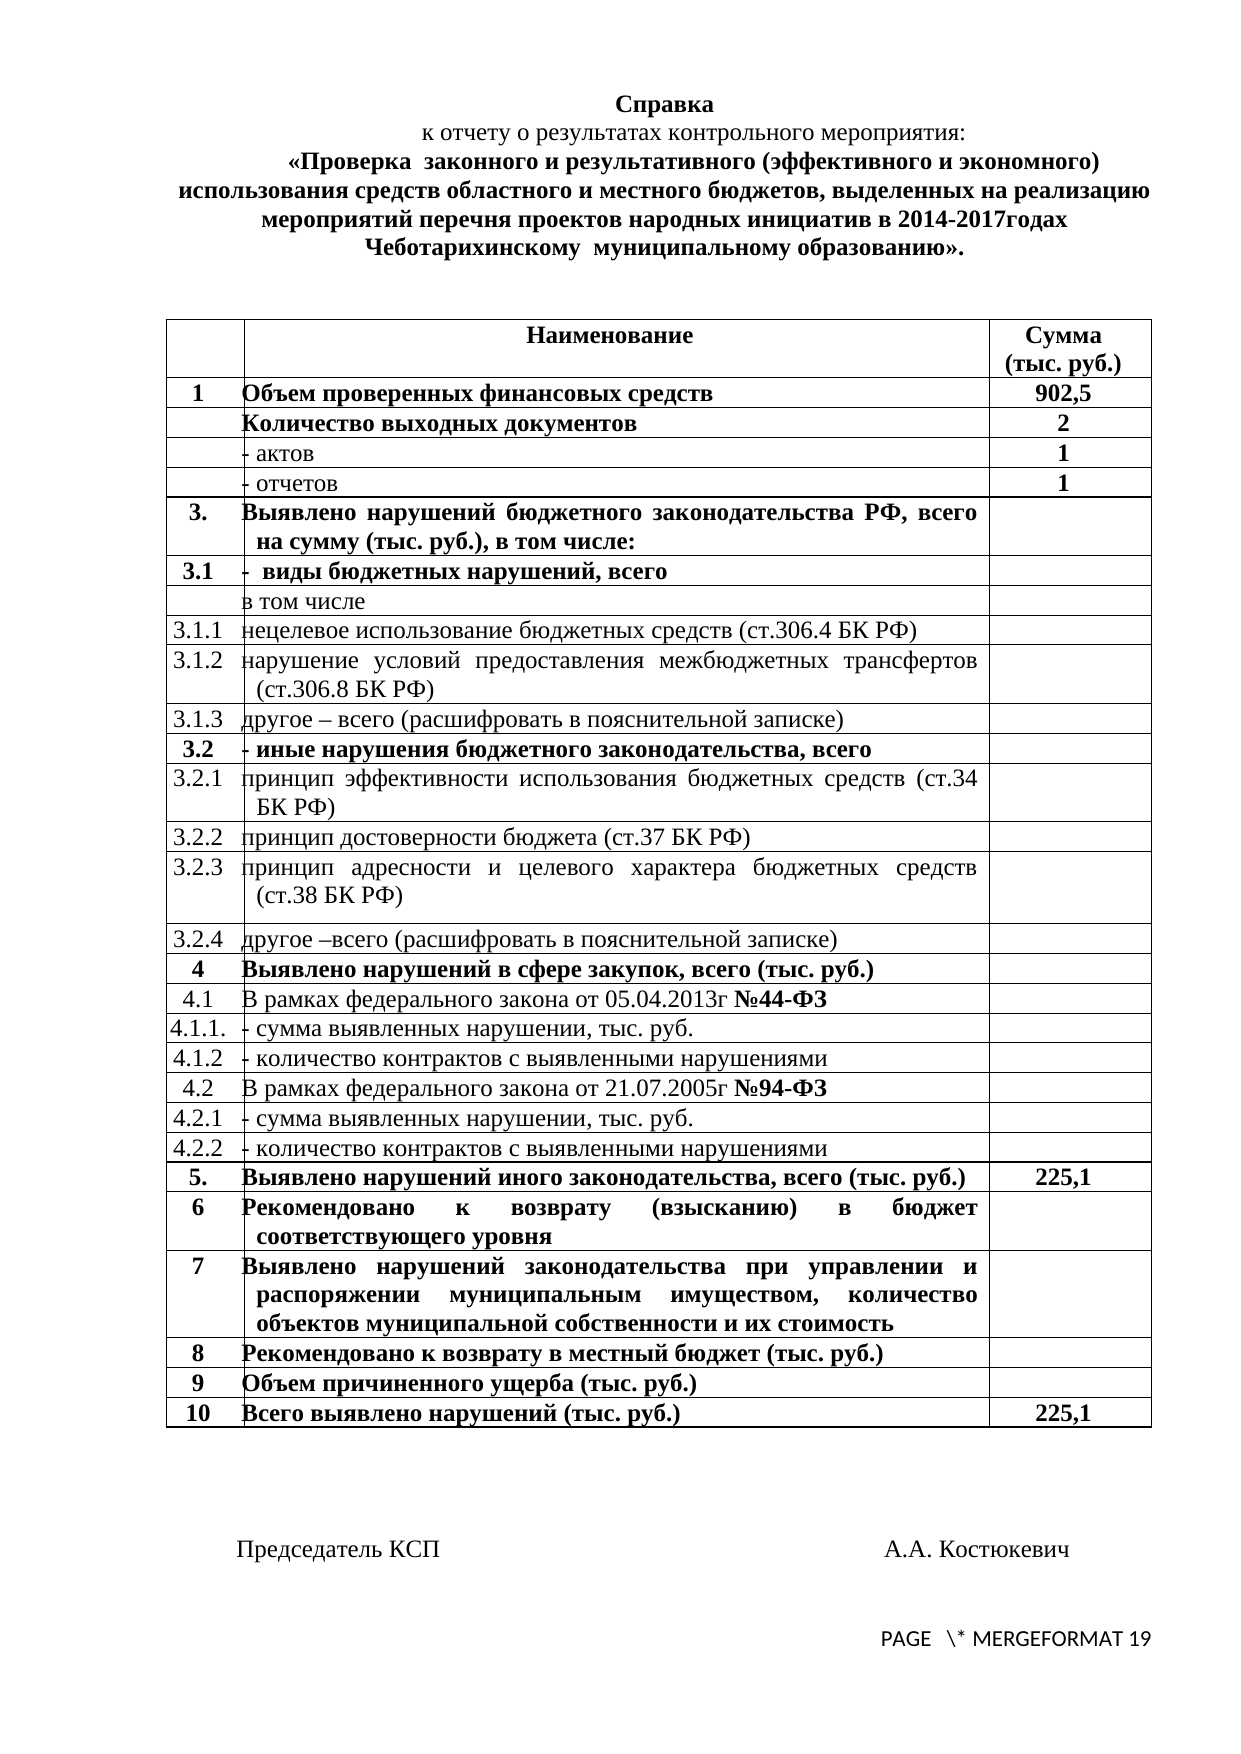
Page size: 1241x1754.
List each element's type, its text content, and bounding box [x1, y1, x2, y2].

table_cell [990, 498, 1151, 555]
table_cell - виды бюджетных нарушений, всего [245, 556, 989, 585]
table_cell принцип адресности и целевого характера бюджетных средств (ст.38 БК РФ) [245, 852, 989, 923]
table_cell 8 [167, 1338, 244, 1367]
table_cell [990, 1103, 1151, 1132]
table_cell 7 [167, 1251, 244, 1337]
table_cell - актов [245, 438, 989, 467]
table_cell - сумма выявленных нарушении, тыс. руб. [245, 1014, 989, 1042]
table_cell 4 [167, 954, 244, 983]
table_cell [990, 1043, 1151, 1072]
table_cell Рекомендовано к возврату (взысканию) в бюджет соответствующего уровня [245, 1192, 989, 1250]
table_cell принцип достоверности бюджета (ст.37 БК РФ) [245, 822, 989, 851]
table_header Сумма (тыс. руб.) [990, 320, 1151, 377]
table_cell [990, 586, 1151, 614]
table_cell Выявлено нарушений в сфере закупок, всего (тыс. руб.) [245, 954, 989, 983]
table_cell 3.2.2 [167, 822, 244, 851]
text Председатель КСП А.А. Костюкевич [177, 1534, 1152, 1563]
table_header Наименование [245, 320, 989, 377]
table_cell [990, 1368, 1151, 1397]
table_cell Выявлено нарушений бюджетного законодательства РФ, всего на сумму (тыс. руб.), в том числе: [245, 498, 989, 555]
table_cell 4.2 [167, 1073, 244, 1102]
table_cell 3.2.1 [167, 764, 244, 821]
table_cell [990, 764, 1151, 821]
table_cell [990, 1133, 1151, 1161]
table_cell [990, 616, 1151, 644]
table_cell 3.1.2 [167, 645, 244, 703]
table_cell 4.2.2 [167, 1133, 244, 1161]
table_cell [990, 1338, 1151, 1367]
table_cell [990, 954, 1151, 983]
table_cell другое –всего (расшифровать в пояснительной записке) [245, 924, 989, 953]
text к отчету о результатах контрольного мероприятия: [177, 117, 1152, 146]
table_cell 4.1.2 [167, 1043, 244, 1072]
table_cell Выявлено нарушений законодательства при управлении и распоряжении муниципальным имуществом, количество объектов муниципальной собственности и их стоимость [245, 1251, 989, 1337]
table_cell - количество контрактов с выявленными нарушениями [245, 1133, 989, 1161]
table_cell 3. [167, 498, 244, 555]
table_cell 225,1 [990, 1163, 1151, 1191]
table_cell [990, 556, 1151, 585]
table_cell 6 [167, 1192, 244, 1250]
table_cell [167, 586, 244, 614]
table_cell 4.1 [167, 984, 244, 1012]
table_cell 4.1.1. [167, 1014, 244, 1042]
table_cell 1 [990, 468, 1151, 496]
text «Проверка законного и результативного (эффективного и экономного) использования средств областного и местного бюджетов, выделенных на реализацию мероприятий перечня проектов народных инициатив в 2014-2017годах Чеботарихинскому муниципальному образованию». [177, 146, 1152, 261]
table_cell 5. [167, 1163, 244, 1191]
table_cell принцип эффективности использования бюджетных средств (ст.34 БК РФ) [245, 764, 989, 821]
table_cell [167, 408, 244, 437]
table_cell Рекомендовано к возврату в местный бюджет (тыс. руб.) [245, 1338, 989, 1367]
table_cell 3.2.3 [167, 852, 244, 923]
table_cell Количество выходных документов [245, 408, 989, 437]
table_cell Объем причиненного ущерба (тыс. руб.) [245, 1368, 989, 1397]
table_cell 1 [990, 438, 1151, 467]
table_cell другое – всего (расшифровать в пояснительной записке) [245, 704, 989, 733]
table_cell - сумма выявленных нарушении, тыс. руб. [245, 1103, 989, 1132]
table_cell Выявлено нарушений иного законодательства, всего (тыс. руб.) [245, 1163, 989, 1191]
table_cell 3.1.3 [167, 704, 244, 733]
table_cell [990, 1073, 1151, 1102]
table_cell 902,5 [990, 378, 1151, 407]
table_cell [990, 704, 1151, 733]
table_cell [990, 984, 1151, 1012]
table_cell 10 [167, 1398, 244, 1426]
table_cell [990, 1192, 1151, 1250]
table_cell - иные нарушения бюджетного законодательства, всего [245, 734, 989, 762]
table_cell [990, 1251, 1151, 1337]
table_cell 9 [167, 1368, 244, 1397]
table_cell Всего выявлено нарушений (тыс. руб.) [245, 1398, 989, 1426]
table_cell [167, 468, 244, 496]
table_cell 3.1 [167, 556, 244, 585]
table_header [167, 320, 244, 377]
table_cell В рамках федерального закона от 05.04.2013г №44-ФЗ [245, 984, 989, 1012]
table_cell [990, 1014, 1151, 1042]
table_cell Объем проверенных финансовых средств [245, 378, 989, 407]
table_cell 3.2.4 [167, 924, 244, 953]
table_cell [990, 734, 1151, 762]
table_cell [990, 924, 1151, 953]
table_cell 225,1 [990, 1398, 1151, 1426]
table_cell В рамках федерального закона от 21.07.2005г №94-ФЗ [245, 1073, 989, 1102]
table_cell 4.2.1 [167, 1103, 244, 1132]
text Справка [177, 89, 1152, 117]
table_cell [167, 438, 244, 467]
table_cell - количество контрактов с выявленными нарушениями [245, 1043, 989, 1072]
table_cell 2 [990, 408, 1151, 437]
table_cell 3.2 [167, 734, 244, 762]
table_cell нецелевое использование бюджетных средств (ст.306.4 БК РФ) [245, 616, 989, 644]
table_cell [990, 852, 1151, 923]
table_cell [990, 645, 1151, 703]
table_cell в том числе [245, 586, 989, 614]
table_cell 3.1.1 [167, 616, 244, 644]
table_cell нарушение условий предоставления межбюджетных трансфертов (ст.306.8 БК РФ) [245, 645, 989, 703]
table_cell 1 [167, 378, 244, 407]
table_cell - отчетов [245, 468, 989, 496]
table_cell [990, 822, 1151, 851]
